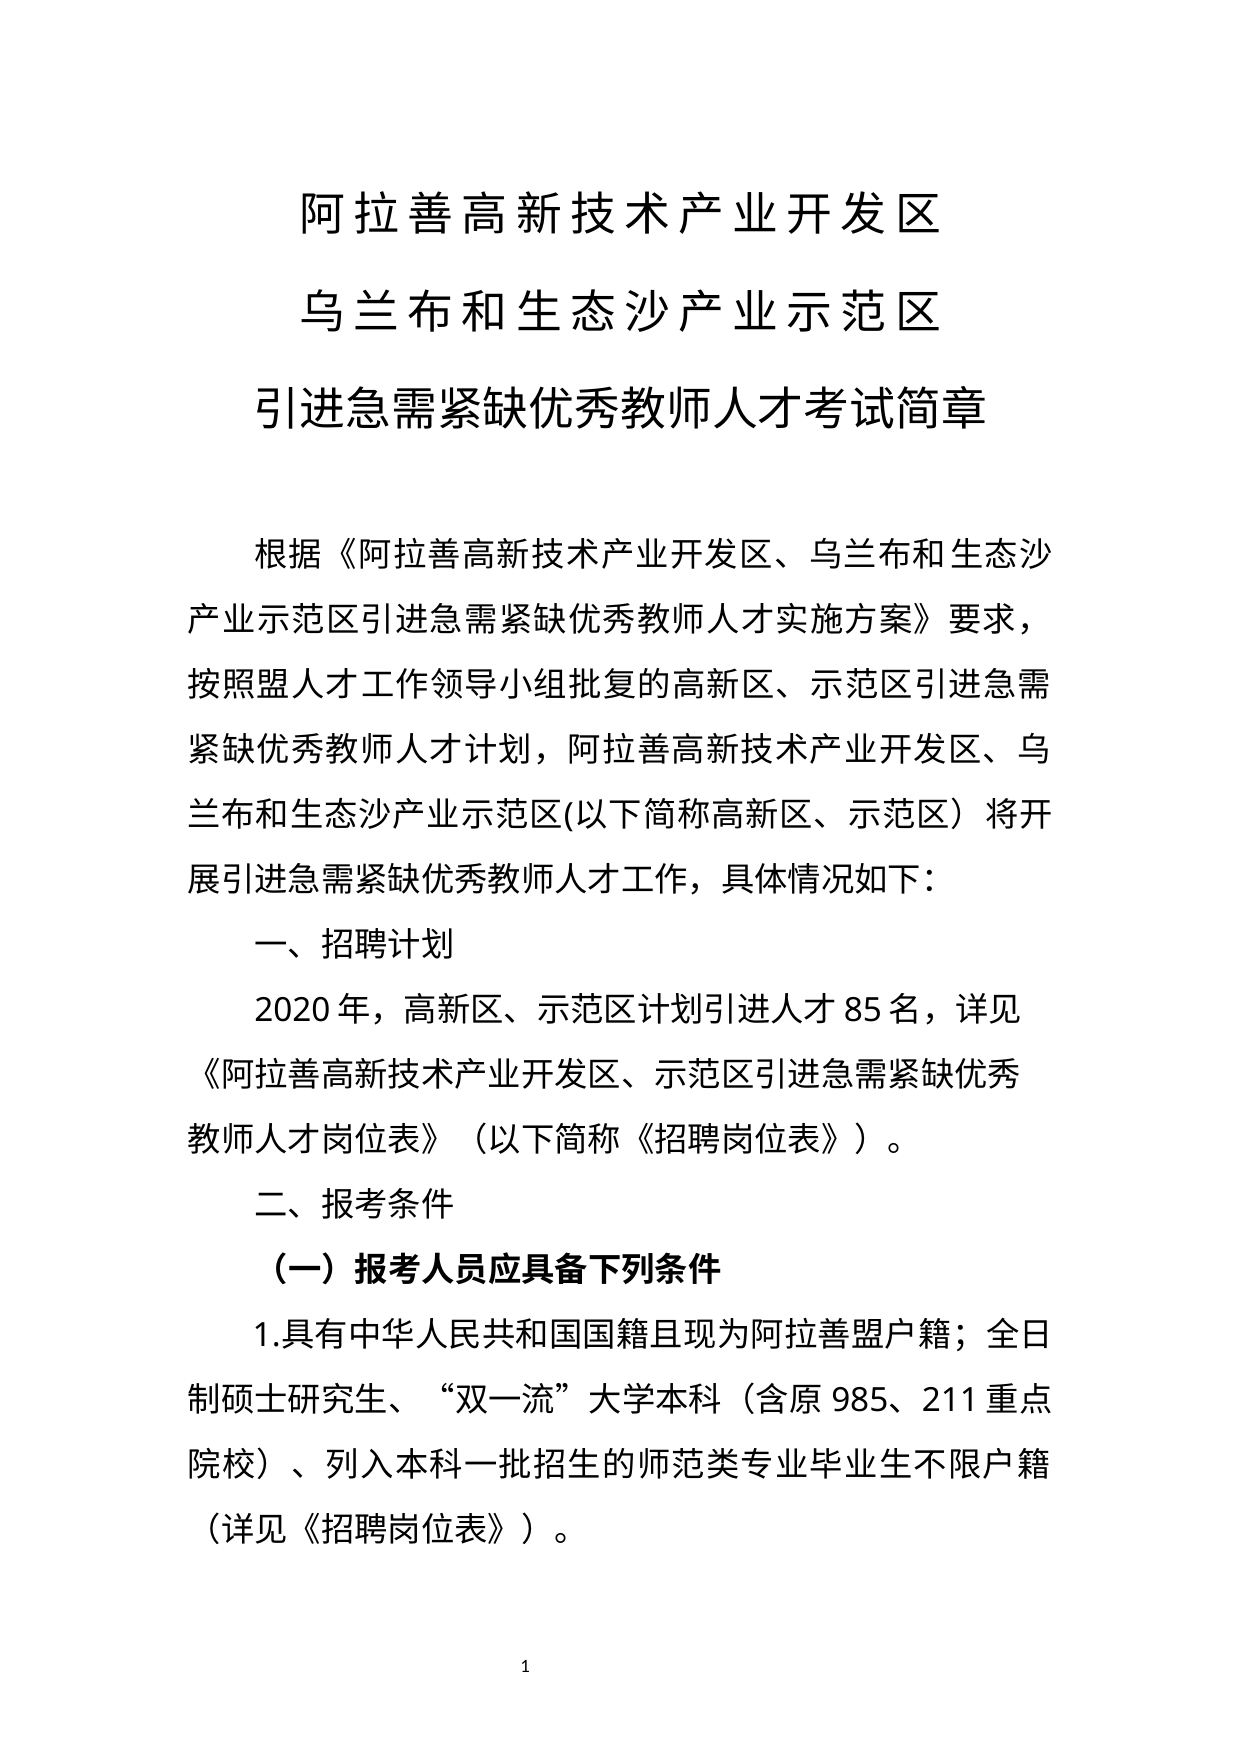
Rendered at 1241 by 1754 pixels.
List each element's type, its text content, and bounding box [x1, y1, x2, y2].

text 二、报考条件 [187, 1169, 1053, 1234]
text 一、招聘计划 [187, 909, 1053, 974]
text 乌兰布和生态沙产业示范区 [187, 259, 1053, 357]
text 引进急需紧缺优秀教师人才考试简章 [187, 357, 1053, 454]
text 阿拉善高新技术产业开发区 [187, 162, 1053, 259]
text 根据《阿拉善高新技术产业开发区、乌兰布和生态沙产业示范区引进急需紧缺优秀教师人才实施方案》要求，按照盟人才工作领导小组批复的高新区、示范区引进急需紧缺优秀教师人才计划，阿拉善高新技术产业开发区、乌兰布和生态沙产业示范区(以下简称高新区、示范区）将开展引进急需紧缺优秀教师人才工作，具体情况如下： [187, 519, 1053, 909]
text 2020年，高新区、示范区计划引进人才85名，详见《阿拉善高新技术产业开发区、示范区引进急需紧缺优秀教师人才岗位表》（以下简称《招聘岗位表》）。 [187, 974, 1053, 1169]
text 1.具有中华人民共和国国籍且现为阿拉善盟户籍；全日制硕士研究生、“双一流”大学本科（含原985、211重点院校）、列入本科一批招生的师范类专业毕业生不限户籍（详见《招聘岗位表》）。 [187, 1299, 1053, 1559]
text （一）报考人员应具备下列条件 [187, 1234, 1053, 1299]
